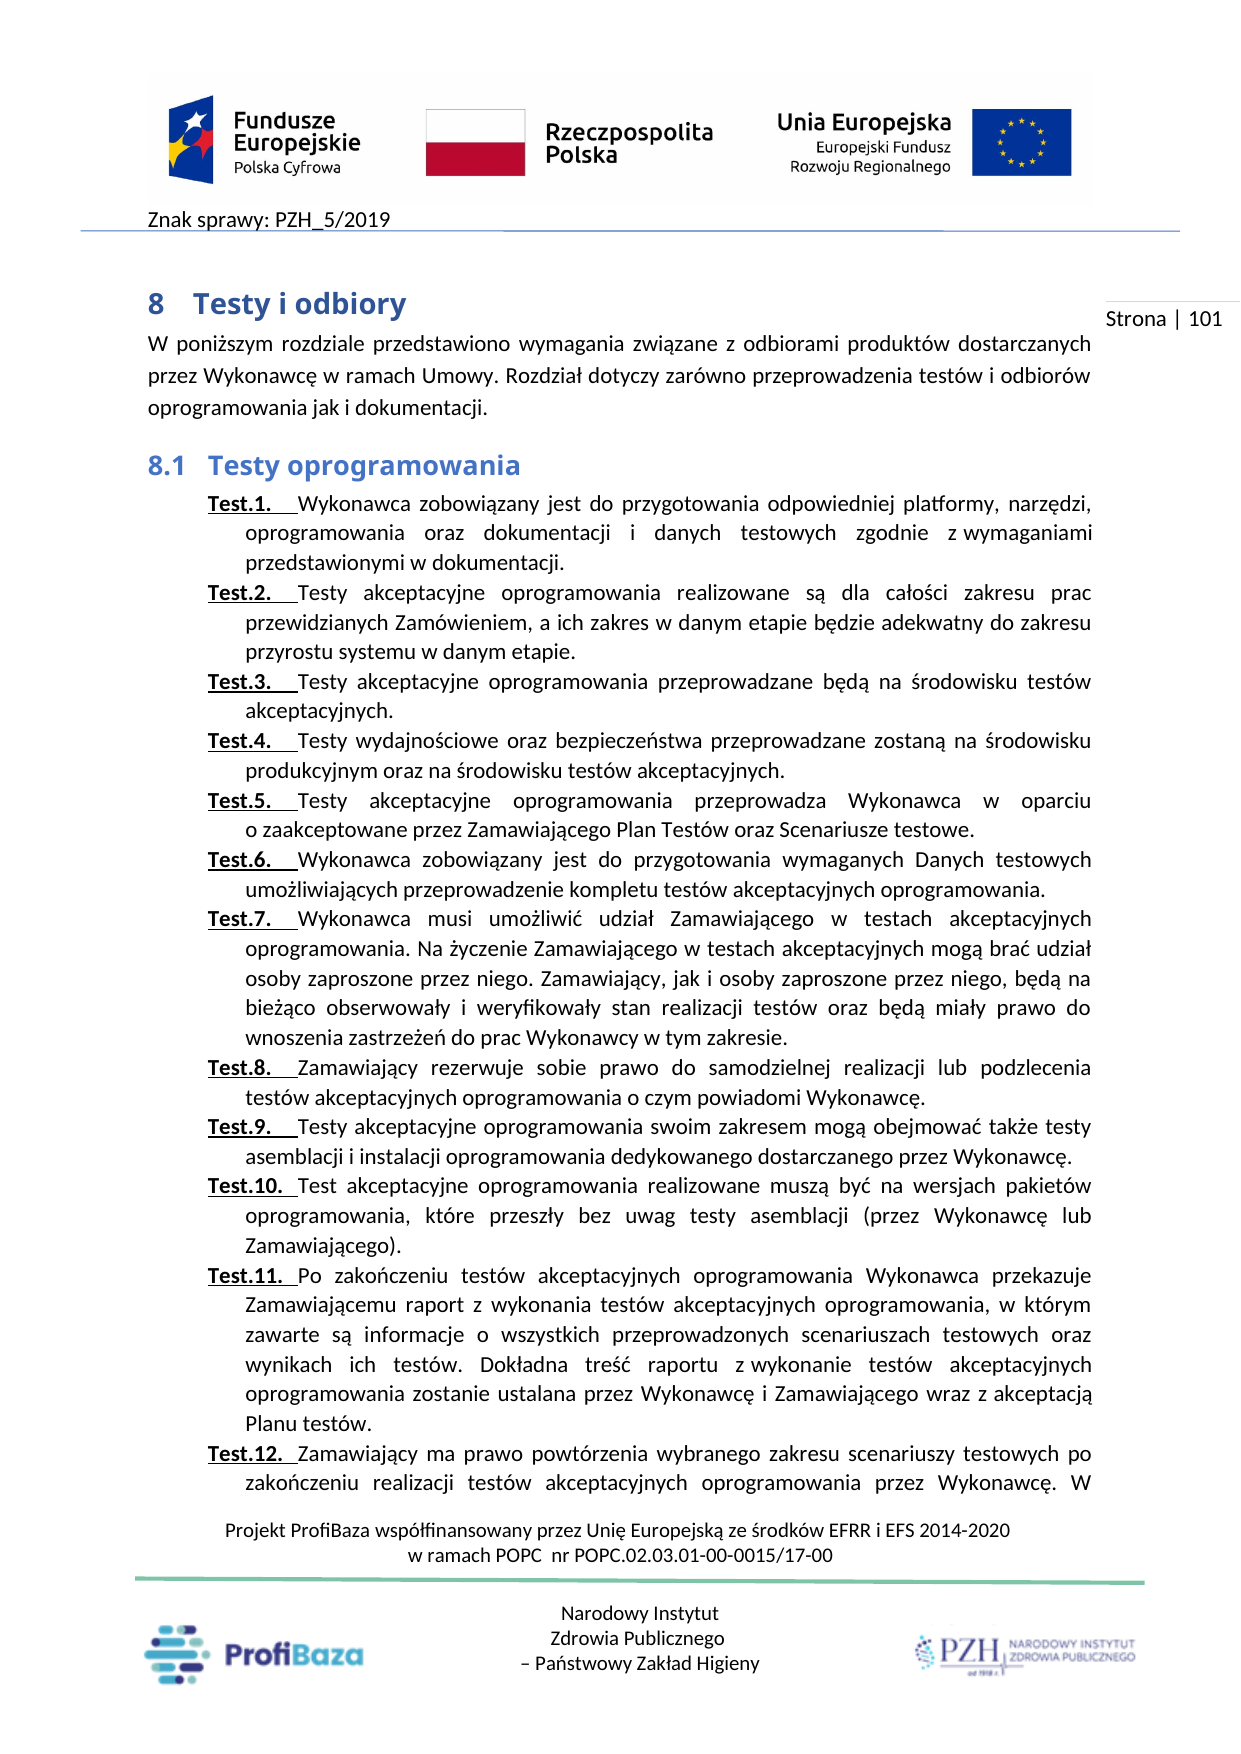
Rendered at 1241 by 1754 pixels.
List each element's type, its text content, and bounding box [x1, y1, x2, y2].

list Zamawiający rezerwuje sobie prawo do samodzielnej realizacji lub podzlecenia testów akceptacyjnych oprogramowania o czym powiadomi Wykonawcę. [208, 1053, 1093, 1111]
picture [135, 1610, 387, 1695]
list Testy akceptacyjne oprogramowania przeprowadza Wykonawca w oparciu o zaakceptowane przez Zamawiającego Plan Testów oraz Scenariusze testowe. [208, 786, 1093, 843]
subtitle Testy i odbiory [148, 283, 1093, 323]
list Testy wydajnościowe oraz bezpieczeństwa przeprowadzane zostaną na środowisku produkcyjnym oraz na środowisku testów akceptacyjnych. [208, 726, 1093, 784]
list Testy akceptacyjne oprogramowania swoim zakresem mogą obejmować także testy asemblacji i instalacji oprogramowania dedykowanego dostarczanego przez Wykonawcę. [208, 1112, 1093, 1170]
text W poniższym rozdziale przedstawiono wymagania związane z odbiorami produktów dostarczanych przez Wykonawcę w ramach Umowy. Rozdział dotyczy zarówno przeprowadzenia testów i odbiorów oprogramowania jak i dokumentacji. [148, 329, 1093, 421]
list Po zakończeniu testów akceptacyjnych oprogramowania Wykonawca przekazuje Zamawiającemu raport z wykonania testów akceptacyjnych oprogramowania, w którym zawarte są informacje o wszystkich przeprowadzonych scenariuszach testowych oraz wynikach ich testów. Dokładna treść raportu z wykonanie testów akceptacyjnych oprogramowania zostanie ustalana przez Wykonawcę i Zamawiającego wraz z akceptacją Planu testów. [208, 1261, 1093, 1437]
list Wykonawca zobowiązany jest do przygotowania odpowiedniej platformy, narzędzi, oprogramowania oraz dokumentacji i danych testowych zgodnie z wymaganiami przedstawionymi w dokumentacji. [208, 489, 1093, 576]
list Wykonawca zobowiązany jest do przygotowania wymaganych Danych testowych umożliwiających przeprowadzenie kompletu testów akceptacyjnych oprogramowania. [208, 845, 1093, 903]
list Testy akceptacyjne oprogramowania przeprowadzane będą na środowisku testów akceptacyjnych. [208, 667, 1093, 725]
picture [147, 73, 1093, 206]
list Testy akceptacyjne oprogramowania realizowane są dla całości zakresu prac przewidzianych Zamówieniem, a ich zakres w danym etapie będzie adekwatny do zakresu przyrostu systemu w danym etapie. [208, 578, 1093, 665]
list Wykonawca musi umożliwić udział Zamawiającego w testach akceptacyjnych oprogramowania. Na życzenie Zamawiającego w testach akceptacyjnych mogą brać udział osoby zaproszone przez niego. Zamawiający, jak i osoby zaproszone przez niego, będą na bieżąco obserwowały i weryfikowały stan realizacji testów oraz będą miały prawo do wnoszenia zastrzeżeń do prac Wykonawcy w tym zakresie. [208, 904, 1093, 1051]
picture [911, 1624, 1145, 1681]
subtitle Testy oprogramowania [148, 446, 1093, 483]
list Test akceptacyjne oprogramowania realizowane muszą być na wersjach pakietów oprogramowania, które przeszły bez uwag testy asemblacji (przez Wykonawcę lub Zamawiającego). [208, 1172, 1093, 1259]
